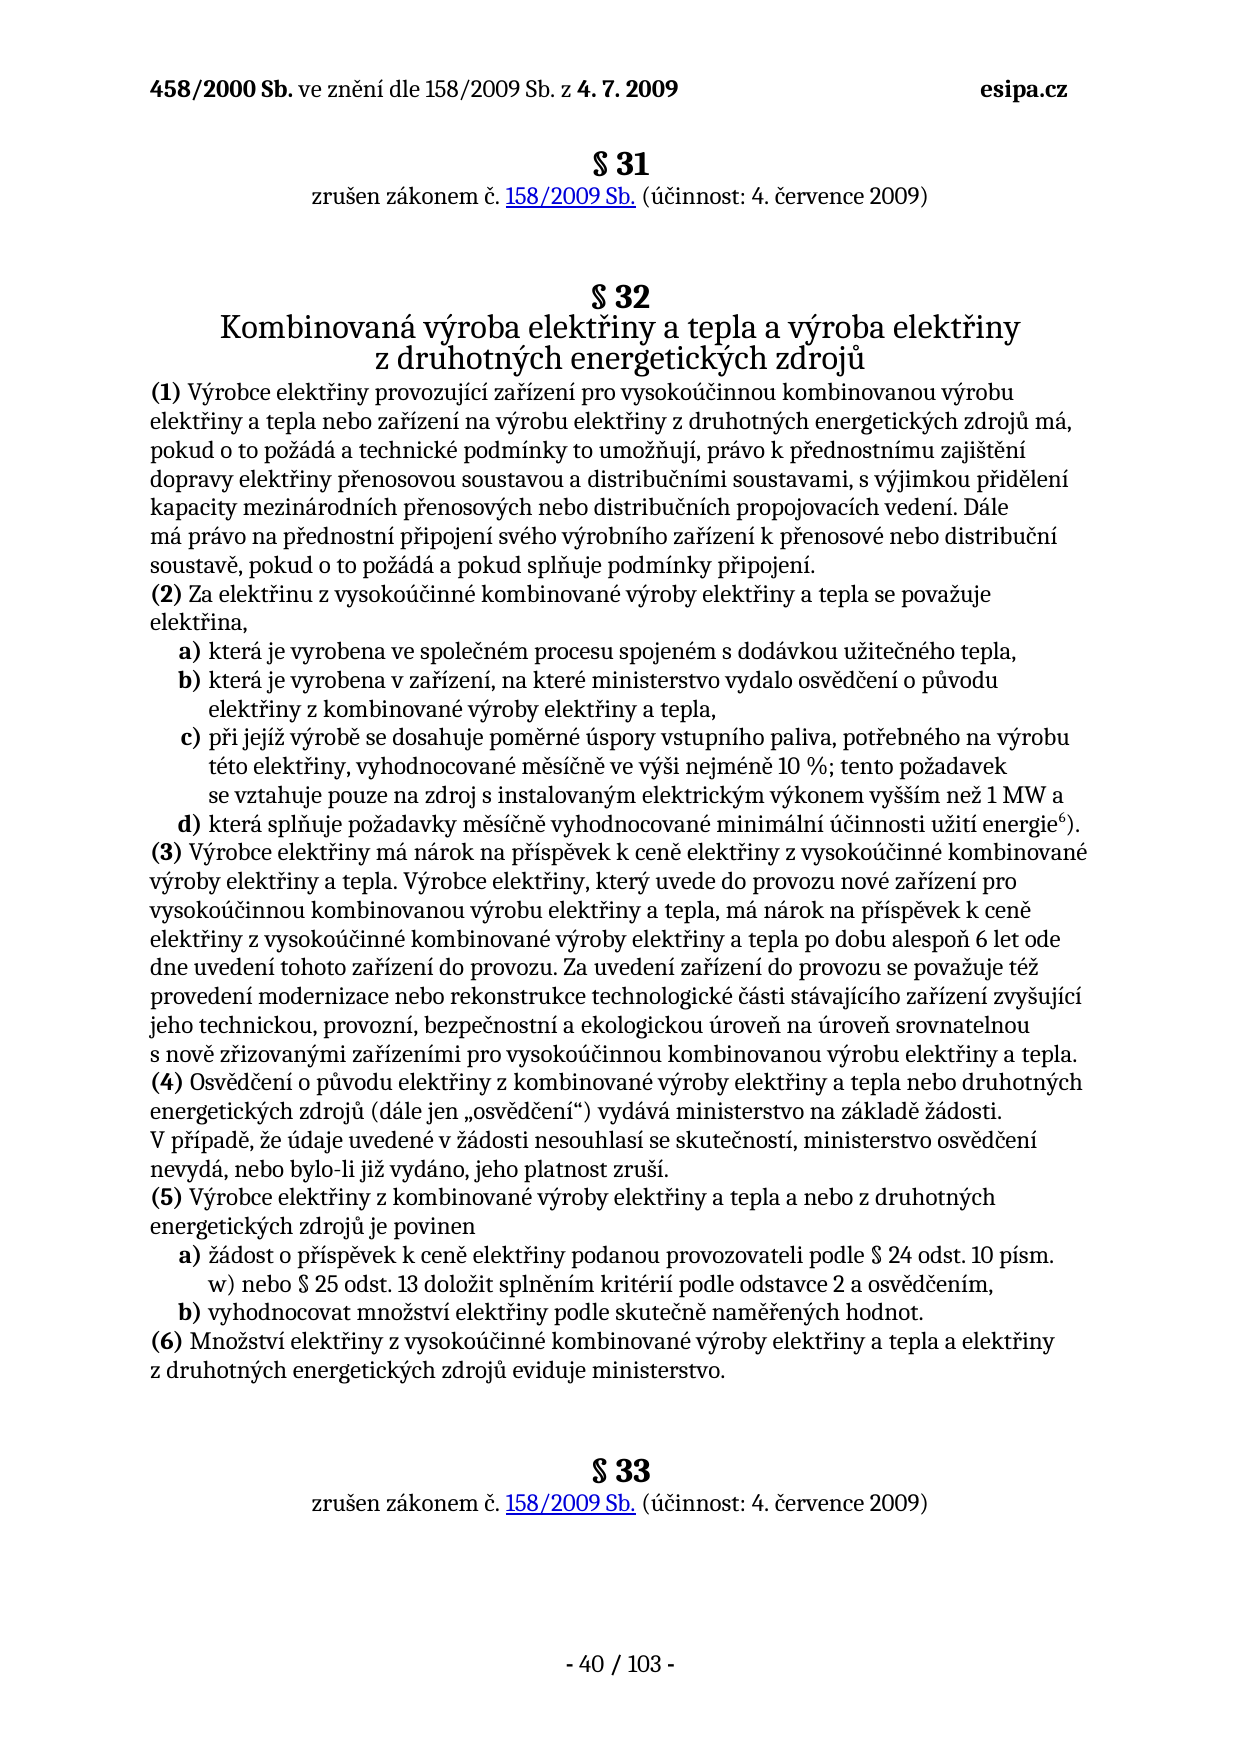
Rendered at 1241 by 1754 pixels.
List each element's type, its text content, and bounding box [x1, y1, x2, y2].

text (5) Výrobce elektřiny z kombinované výroby elektřiny a tepla a nebo z druhotných energetických zdrojů je povinen [150, 1183, 1090, 1241]
subtitle § 31 [150, 150, 1090, 182]
text c) při jejíž výrobě se dosahuje poměrné úspory vstupního paliva, potřebného na výrobu této elektřiny, vyhodnocované měsíčně ve výši nejméně 10 %; tento požadavek se vztahuje pouze na zdroj s instalovaným elektrickým výkonem vyšším než 1 MW a [150, 723, 1090, 809]
text b) která je vyrobena v zařízení, na které ministerstvo vydalo osvědčení o původu elektřiny z kombinované výroby elektřiny a tepla, [150, 666, 1090, 723]
text (6) Množství elektřiny z vysokoúčinné kombinované výroby elektřiny a tepla a elektřiny z druhotných energetických zdrojů eviduje ministerstvo. [150, 1327, 1090, 1384]
text (4) Osvědčení o původu elektřiny z kombinované výroby elektřiny a tepla nebo druhotných energetických zdrojů (dále jen „osvědčení“) vydává ministerstvo na základě žádosti. V případě, že údaje uvedené v žádosti nesouhlasí se skutečností, ministerstvo osvědčení nevydá, nebo bylo-li již vydáno, jeho platnost zruší. [150, 1068, 1090, 1183]
text a) žádost o příspěvek k ceně elektřiny podanou provozovateli podle § 24 odst. 10 písm. w) nebo § 25 odst. 13 doložit splněním kritérií podle odstavce 2 a osvědčením, [150, 1241, 1090, 1298]
text (2) Za elektřinu z vysokoúčinné kombinované výroby elektřiny a tepla se považuje elektřina, [150, 579, 1090, 637]
text (3) Výrobce elektřiny má nárok na příspěvek k ceně elektřiny z vysokoúčinné kombinované výroby elektřiny a tepla. Výrobce elektřiny, který uvede do provozu nové zařízení pro vysokoúčinnou kombinovanou výrobu elektřiny a tepla, má nárok na příspěvek k ceně elektřiny z vysokoúčinné kombinované výroby elektřiny a tepla po dobu alespoň 6 let ode dne uvedení tohoto zařízení do provozu. Za uvedení zařízení do provozu se považuje též provedení modernizace nebo rekonstrukce technologické části stávajícího zařízení zvyšující jeho technickou, provozní, bezpečnostní a ekologickou úroveň na úroveň srovnatelnou s nově zřizovanými zařízeními pro vysokoúčinnou kombinovanou výrobu elektřiny a tepla. [150, 838, 1090, 1068]
text zrušen zákonem č. 158/2009 Sb. (účinnost: 4. července 2009) [150, 182, 1090, 210]
subtitle § 32 -Kombinovaná výroba elektřiny a tepla a výroba elektřiny z druhotných energetických zdrojů [150, 283, 1090, 378]
text b) vyhodnocovat množství elektřiny podle skutečně naměřených hodnot. [150, 1298, 1090, 1327]
text (1) Výrobce elektřiny provozující zařízení pro vysokoúčinnou kombinovanou výrobu elektřiny a tepla nebo zařízení na výrobu elektřiny z druhotných energetických zdrojů má, pokud o to požádá a technické podmínky to umožňují, právo k přednostnímu zajištění dopravy elektřiny přenosovou soustavou a distribučními soustavami, s výjimkou přidělení kapacity mezinárodních přenosových nebo distribučních propojovacích vedení. Dále má právo na přednostní připojení svého výrobního zařízení k přenosové nebo distribuční soustavě, pokud o to požádá a pokud splňuje podmínky připojení. [150, 378, 1090, 579]
text d) která splňuje požadavky měsíčně vyhodnocované minimální účinnosti užití energie6). [150, 809, 1090, 838]
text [150, 1489, 1090, 1518]
text a) která je vyrobena ve společném procesu spojeném s dodávkou užitečného tepla, [150, 637, 1090, 666]
subtitle § 33 [150, 1457, 1090, 1489]
